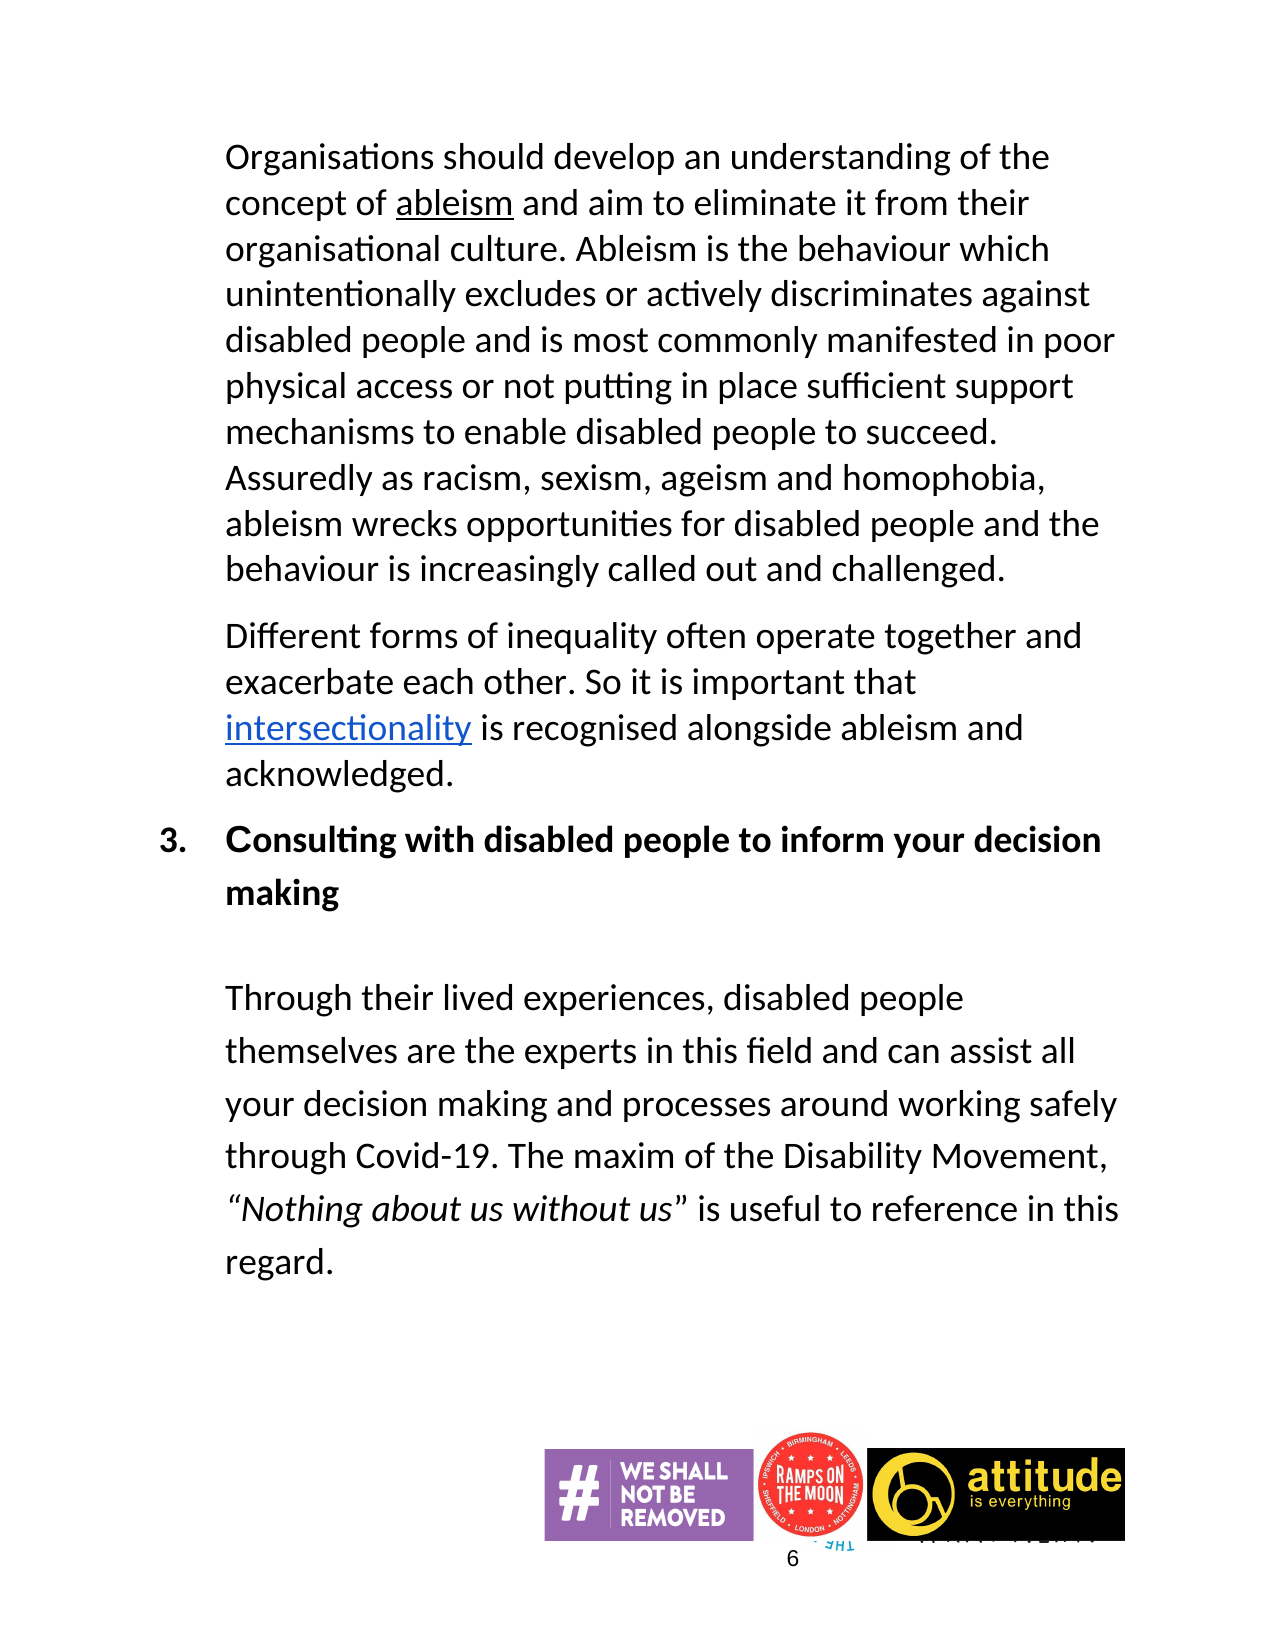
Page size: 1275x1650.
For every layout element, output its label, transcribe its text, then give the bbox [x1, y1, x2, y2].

text Organisations should develop an understanding of the concept of ableism and aim to eliminate it from their organisational culture. Ableism is the behaviour which unintentionally excludes or actively discriminates against disabled people and is most commonly manifested in poor physical access or not putting in place sufficient support mechanisms to enable disabled people to succeed. Assuredly as racism, sexism, ageism and homophobia, ableism wrecks opportunities for disabled people and the behaviour is increasingly called out and challenged. [225, 133, 1125, 591]
picture [544, 1427, 1125, 1551]
text Through their lived experiences, disabled people themselves are the experts in this field and can assist all your decision making and processes around working safely through Covid-19. The maxim of the Disability Movement, “Nothing about us without us” is useful to reference in this regard. [225, 974, 1125, 1284]
text Different forms of inequality often operate together and exacerbate each other. So it is important that intersectionality is recognised alongside ableism and acknowledged. [225, 612, 1125, 795]
list Consulting with disabled people to inform your decision making [187, 816, 1125, 915]
